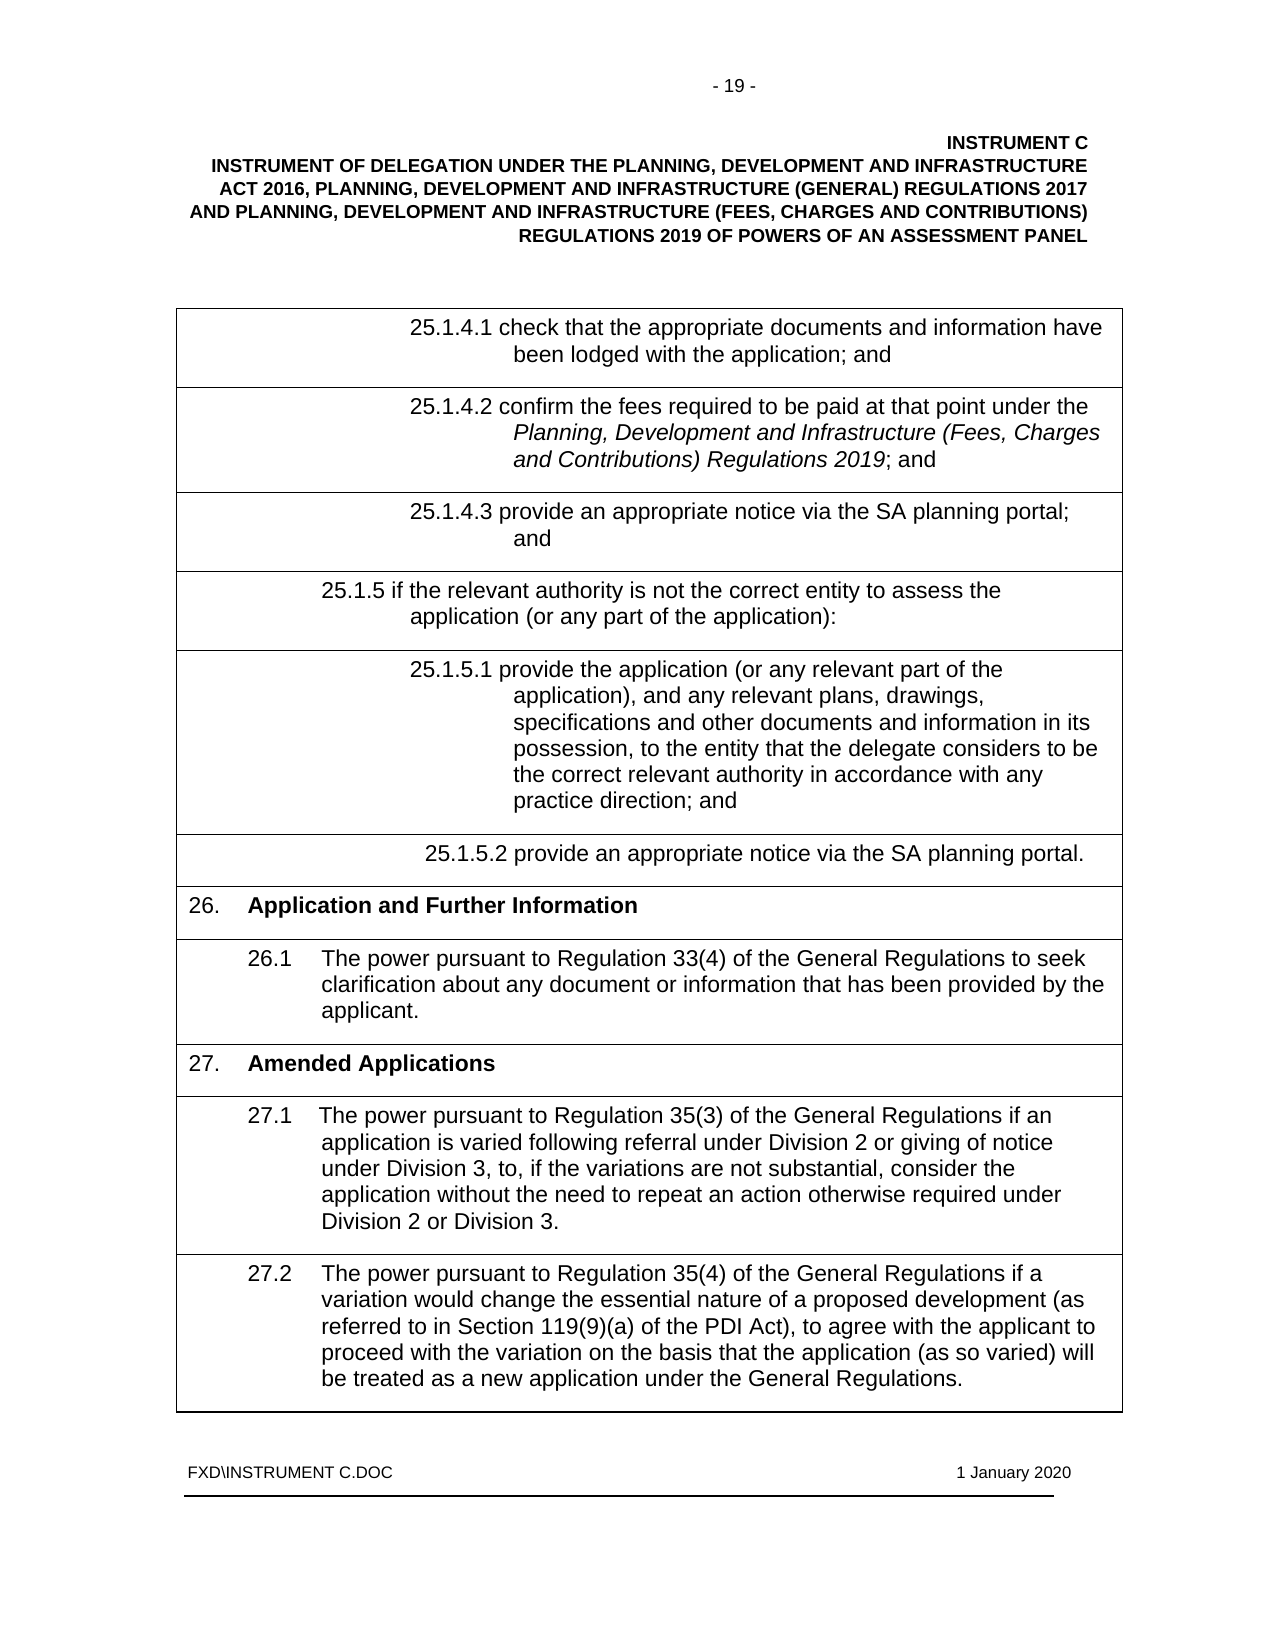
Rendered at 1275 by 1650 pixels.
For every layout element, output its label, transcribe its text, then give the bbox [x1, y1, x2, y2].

table_cell 25.1.4.3 provide an appropriate notice via the SA planning portal; and [247, 493, 1122, 571]
table_cell 27. [177, 1045, 247, 1096]
table_cell 26.1 The power pursuant to Regulation 33(4) of the General Regulations to seek clarification about any document or information that has been provided by the applicant. [247, 940, 1122, 1043]
table_cell Amended Applications [247, 1045, 1122, 1096]
table_cell [177, 651, 247, 833]
table_cell [177, 940, 247, 1043]
table_cell 25.1.4.2 confirm the fees required to be paid at that point under the Planning, Development and Infrastructure (Fees, Charges and Contributions) Regulations 2019; and [247, 388, 1122, 492]
table_cell Application and Further Information [247, 887, 1122, 938]
table_cell 25.1.5 if the relevant authority is not the correct entity to assess the application (or any part of the application): [247, 572, 1122, 649]
table_cell 27.2 The power pursuant to Regulation 35(4) of the General Regulations if a variation would change the essential nature of a proposed development (as referred to in Section 119(9)(a) of the PDI Act), to agree with the applicant to proceed with the variation on the basis that the application (as so varied) will be treated as a new application under the General Regulations. [247, 1255, 1122, 1411]
table_cell [177, 572, 247, 649]
table_header 25.1.4.1 check that the appropriate documents and information have been lodged with the application; and [247, 309, 1122, 387]
table_cell [177, 835, 247, 886]
table_cell 25.1.5.2 provide an appropriate notice via the SA planning portal. [247, 835, 1122, 886]
table_cell 26. [177, 887, 247, 938]
table_cell [177, 1097, 247, 1254]
table_cell 27.1 The power pursuant to Regulation 35(3) of the General Regulations if an application is varied following referral under Division 2 or giving of notice under Division 3, to, if the variations are not substantial, consider the application without the need to repeat an action otherwise required under Division 2 or Division 3. [247, 1097, 1122, 1254]
table_cell [177, 493, 247, 571]
table_cell 25.1.5.1 provide the application (or any relevant part of the application), and any relevant plans, drawings, specifications and other documents and information in its possession, to the entity that the delegate considers to be the correct relevant authority in accordance with any practice direction; and [247, 651, 1122, 833]
table_header [177, 309, 247, 387]
table_cell [177, 388, 247, 492]
table_cell [177, 1255, 247, 1411]
